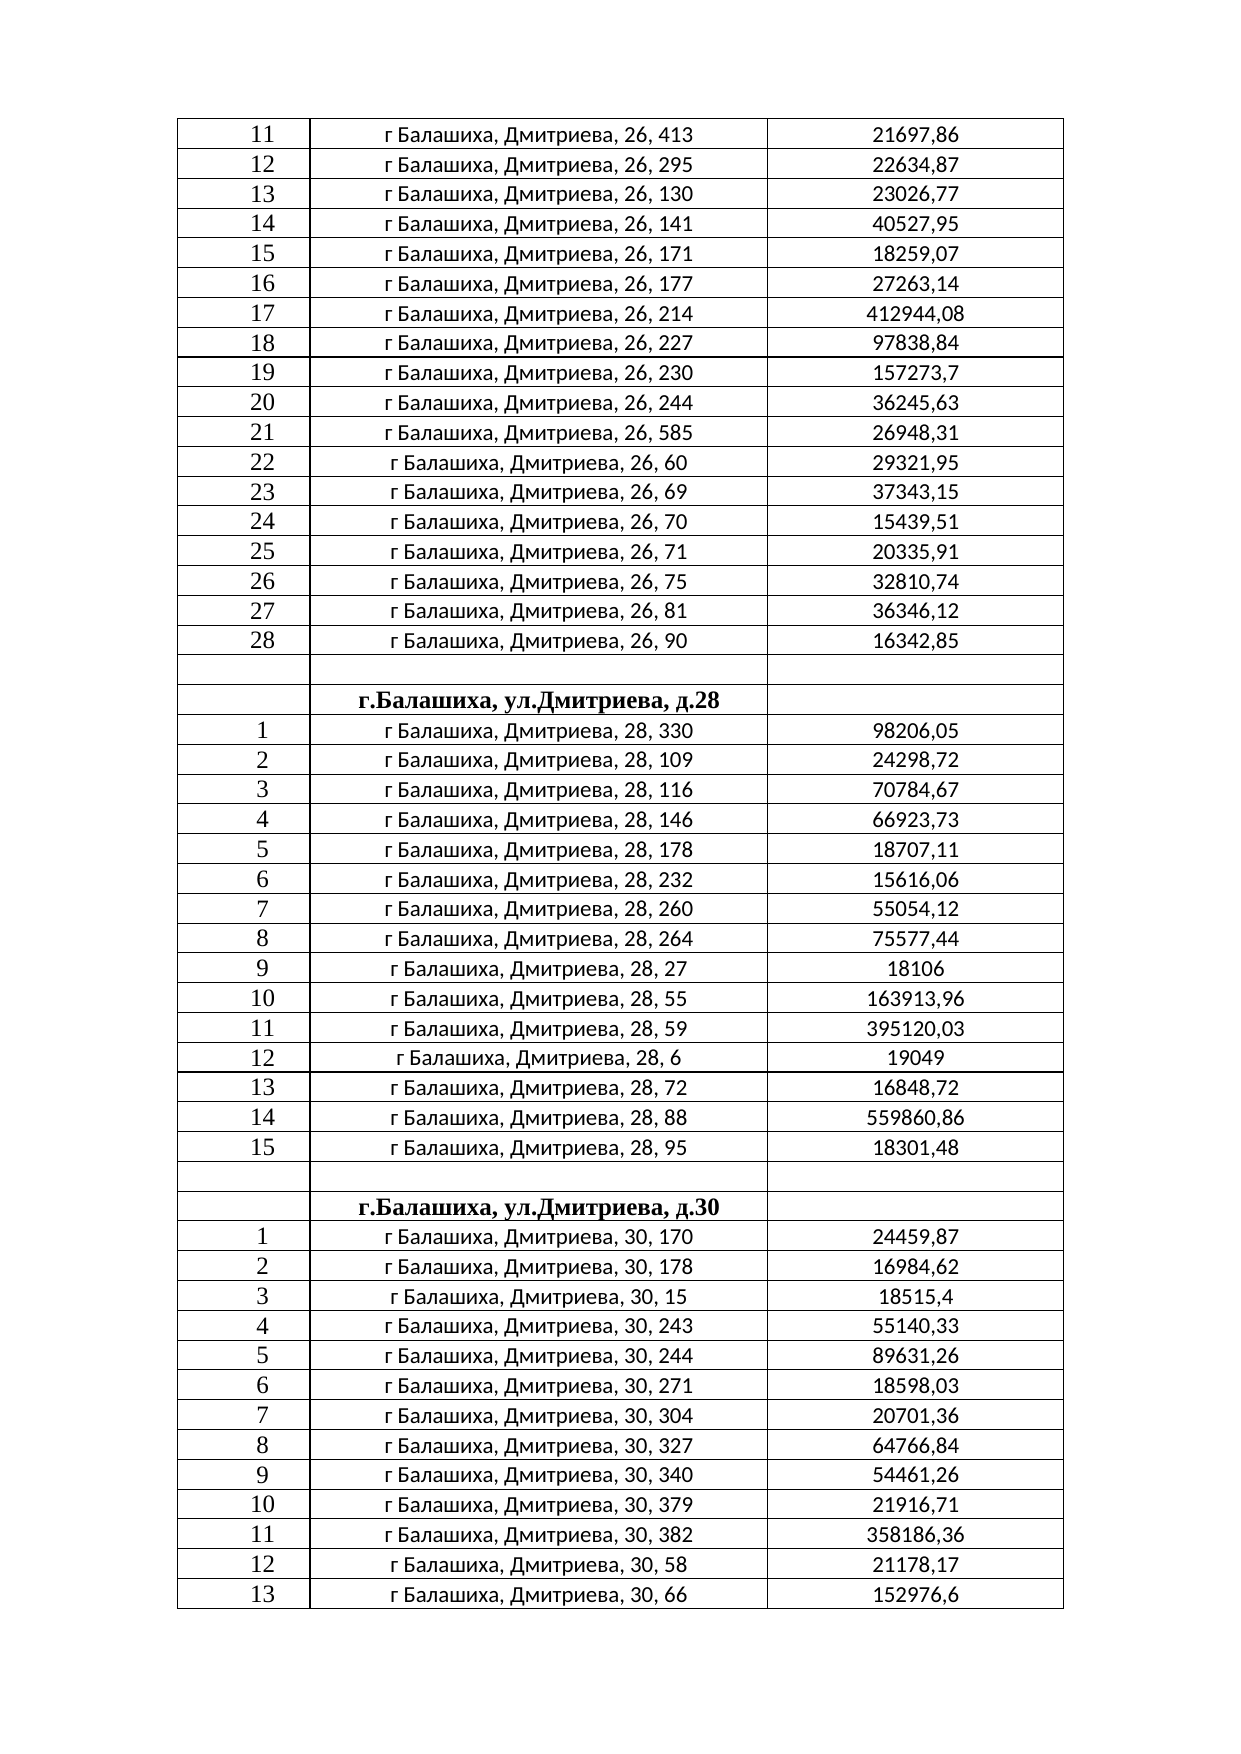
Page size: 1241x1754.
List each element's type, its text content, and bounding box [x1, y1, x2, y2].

table_cell 10 [178, 1490, 309, 1518]
table_cell [178, 685, 309, 714]
table_cell 7 [178, 894, 309, 922]
table_cell г Балашиха, Дмитриева, 28, 27 [311, 953, 767, 982]
table_cell г Балашиха, Дмитриева, 30, 66 [311, 1579, 767, 1608]
table_cell 6 [178, 864, 309, 893]
table_cell [768, 655, 1063, 684]
table_cell 2 [178, 1251, 309, 1280]
table_cell 25 [178, 536, 309, 565]
table_cell г Балашиха, Дмитриева, 28, 264 [311, 924, 767, 952]
table_cell г Балашиха, Дмитриева, 28, 330 [311, 715, 767, 744]
table_cell 28 [178, 626, 309, 654]
table_cell 3 [178, 1281, 309, 1310]
table_cell г Балашиха, Дмитриева, 28, 116 [311, 775, 767, 803]
table_cell 36245,63 [768, 387, 1063, 416]
table_cell г Балашиха, Дмитриева, 26, 141 [311, 209, 767, 237]
table_cell г Балашиха, Дмитриева, 30, 340 [311, 1460, 767, 1488]
table_cell 18259,07 [768, 238, 1063, 267]
table_cell 16848,72 [768, 1073, 1063, 1101]
table_cell 5 [178, 1341, 309, 1369]
table_cell 36346,12 [768, 596, 1063, 624]
table_cell 18515,4 [768, 1281, 1063, 1310]
table_cell 412944,08 [768, 298, 1063, 327]
table_cell 18598,03 [768, 1370, 1063, 1399]
table_cell 18 [178, 328, 309, 356]
table_cell 16 [178, 268, 309, 297]
table_cell г Балашиха, Дмитриева, 30, 327 [311, 1430, 767, 1459]
table_cell г Балашиха, Дмитриева, 30, 170 [311, 1221, 767, 1250]
table_cell 358186,36 [768, 1519, 1063, 1548]
table_cell г Балашиха, Дмитриева, 26, 81 [311, 596, 767, 624]
table_cell 13 [178, 1073, 309, 1101]
table_cell 23026,77 [768, 179, 1063, 207]
table_cell 15616,06 [768, 864, 1063, 893]
table_cell 22634,87 [768, 149, 1063, 178]
table_cell г Балашиха, Дмитриева, 30, 58 [311, 1549, 767, 1578]
table_cell г Балашиха, Дмитриева, 28, 232 [311, 864, 767, 893]
table_cell г Балашиха, Дмитриева, 28, 109 [311, 745, 767, 773]
table_cell 9 [178, 1460, 309, 1488]
table_cell г Балашиха, Дмитриева, 26, 60 [311, 447, 767, 476]
table_cell 9 [178, 953, 309, 982]
table_cell 14 [178, 209, 309, 237]
table_cell 21916,71 [768, 1490, 1063, 1518]
table_cell 6 [178, 1370, 309, 1399]
table_cell 29321,95 [768, 447, 1063, 476]
table_cell 24459,87 [768, 1221, 1063, 1250]
table_cell 13 [178, 1579, 309, 1608]
table_cell 97838,84 [768, 328, 1063, 356]
table_cell 12 [178, 1043, 309, 1071]
table_cell 7 [178, 1400, 309, 1429]
table_cell г Балашиха, Дмитриева, 28, 59 [311, 1013, 767, 1042]
table_cell г Балашиха, Дмитриева, 30, 15 [311, 1281, 767, 1310]
table_cell 395120,03 [768, 1013, 1063, 1042]
table_cell г Балашиха, Дмитриева, 28, 72 [311, 1073, 767, 1101]
table_cell г Балашиха, Дмитриева, 26, 171 [311, 238, 767, 267]
table_cell [178, 1192, 309, 1220]
table_cell 27263,14 [768, 268, 1063, 297]
table_cell г Балашиха, Дмитриева, 26, 227 [311, 328, 767, 356]
table_cell [311, 655, 767, 684]
table_cell г Балашиха, Дмитриева, 28, 95 [311, 1132, 767, 1161]
table_cell 559860,86 [768, 1102, 1063, 1131]
table_cell 18707,11 [768, 834, 1063, 863]
table_cell г Балашиха, Дмитриева, 26, 585 [311, 417, 767, 446]
table_cell г Балашиха, Дмитриева, 26, 71 [311, 536, 767, 565]
table_cell г.Балашиха, ул.Дмитриева, д.30 [311, 1192, 767, 1220]
table_cell 5 [178, 834, 309, 863]
table_cell г Балашиха, Дмитриева, 26, 75 [311, 566, 767, 595]
table_cell 75577,44 [768, 924, 1063, 952]
table_cell г Балашиха, Дмитриева, 30, 382 [311, 1519, 767, 1548]
table_cell г Балашиха, Дмитриева, 26, 177 [311, 268, 767, 297]
table_cell г Балашиха, Дмитриева, 28, 55 [311, 983, 767, 1012]
table_cell 163913,96 [768, 983, 1063, 1012]
table_cell г Балашиха, Дмитриева, 30, 243 [311, 1311, 767, 1339]
table_cell г Балашиха, Дмитриева, 28, 88 [311, 1102, 767, 1131]
table_cell [768, 1192, 1063, 1220]
table_cell 26948,31 [768, 417, 1063, 446]
table_cell 10 [178, 983, 309, 1012]
table_cell 13 [178, 179, 309, 207]
table_cell 19049 [768, 1043, 1063, 1071]
table_cell 24298,72 [768, 745, 1063, 773]
table_cell 15439,51 [768, 506, 1063, 535]
table_cell [768, 1162, 1063, 1191]
table_cell 157273,7 [768, 358, 1063, 386]
table_cell 55140,33 [768, 1311, 1063, 1339]
table_cell 21697,86 [768, 119, 1063, 148]
table_cell 89631,26 [768, 1341, 1063, 1369]
table_cell 54461,26 [768, 1460, 1063, 1488]
table_cell г Балашиха, Дмитриева, 28, 260 [311, 894, 767, 922]
table_cell г Балашиха, Дмитриева, 30, 304 [311, 1400, 767, 1429]
table_cell 11 [178, 119, 309, 148]
table_cell г Балашиха, Дмитриева, 26, 130 [311, 179, 767, 207]
table_cell 15 [178, 238, 309, 267]
table_cell 152976,6 [768, 1579, 1063, 1608]
table_cell 4 [178, 804, 309, 833]
table_cell г.Балашиха, ул.Дмитриева, д.28 [311, 685, 767, 714]
table_cell 12 [178, 149, 309, 178]
table_cell 32810,74 [768, 566, 1063, 595]
table_cell 1 [178, 715, 309, 744]
table_cell г Балашиха, Дмитриева, 28, 6 [311, 1043, 767, 1071]
table_cell 18106 [768, 953, 1063, 982]
table_cell 98206,05 [768, 715, 1063, 744]
table_cell 16984,62 [768, 1251, 1063, 1280]
table_cell 26 [178, 566, 309, 595]
table_cell 15 [178, 1132, 309, 1161]
table_cell г Балашиха, Дмитриева, 26, 295 [311, 149, 767, 178]
table_cell г Балашиха, Дмитриева, 26, 69 [311, 477, 767, 505]
table_cell г Балашиха, Дмитриева, 30, 379 [311, 1490, 767, 1518]
table_cell 37343,15 [768, 477, 1063, 505]
table_cell 23 [178, 477, 309, 505]
table_cell г Балашиха, Дмитриева, 30, 244 [311, 1341, 767, 1369]
table_cell г Балашиха, Дмитриева, 28, 178 [311, 834, 767, 863]
table_cell г Балашиха, Дмитриева, 26, 413 [311, 119, 767, 148]
table_cell 1 [178, 1221, 309, 1250]
table_cell 27 [178, 596, 309, 624]
table_cell 2 [178, 745, 309, 773]
table_cell 17 [178, 298, 309, 327]
table_cell 11 [178, 1519, 309, 1548]
table_cell 16342,85 [768, 626, 1063, 654]
table_cell 40527,95 [768, 209, 1063, 237]
table_cell г Балашиха, Дмитриева, 30, 178 [311, 1251, 767, 1280]
table_cell 24 [178, 506, 309, 535]
table_cell 20 [178, 387, 309, 416]
table_cell г Балашиха, Дмитриева, 26, 230 [311, 358, 767, 386]
table_cell 70784,67 [768, 775, 1063, 803]
table_cell г Балашиха, Дмитриева, 26, 214 [311, 298, 767, 327]
table_cell 55054,12 [768, 894, 1063, 922]
table_cell 21 [178, 417, 309, 446]
table_cell 12 [178, 1549, 309, 1578]
table_cell г Балашиха, Дмитриева, 26, 244 [311, 387, 767, 416]
table_cell 14 [178, 1102, 309, 1131]
table_cell г Балашиха, Дмитриева, 28, 146 [311, 804, 767, 833]
table_cell 8 [178, 924, 309, 952]
table_cell 8 [178, 1430, 309, 1459]
table_cell [311, 1162, 767, 1191]
table_cell 4 [178, 1311, 309, 1339]
table_cell 64766,84 [768, 1430, 1063, 1459]
table_cell г Балашиха, Дмитриева, 26, 70 [311, 506, 767, 535]
table_cell 18301,48 [768, 1132, 1063, 1161]
table_cell 3 [178, 775, 309, 803]
table_cell [178, 655, 309, 684]
table_cell 11 [178, 1013, 309, 1042]
table_cell 21178,17 [768, 1549, 1063, 1578]
table_cell г Балашиха, Дмитриева, 30, 271 [311, 1370, 767, 1399]
table_cell [768, 685, 1063, 714]
table_cell [178, 1162, 309, 1191]
table_cell 22 [178, 447, 309, 476]
table_cell 66923,73 [768, 804, 1063, 833]
table_cell 20335,91 [768, 536, 1063, 565]
table_cell г Балашиха, Дмитриева, 26, 90 [311, 626, 767, 654]
table_cell 19 [178, 358, 309, 386]
table_cell 20701,36 [768, 1400, 1063, 1429]
